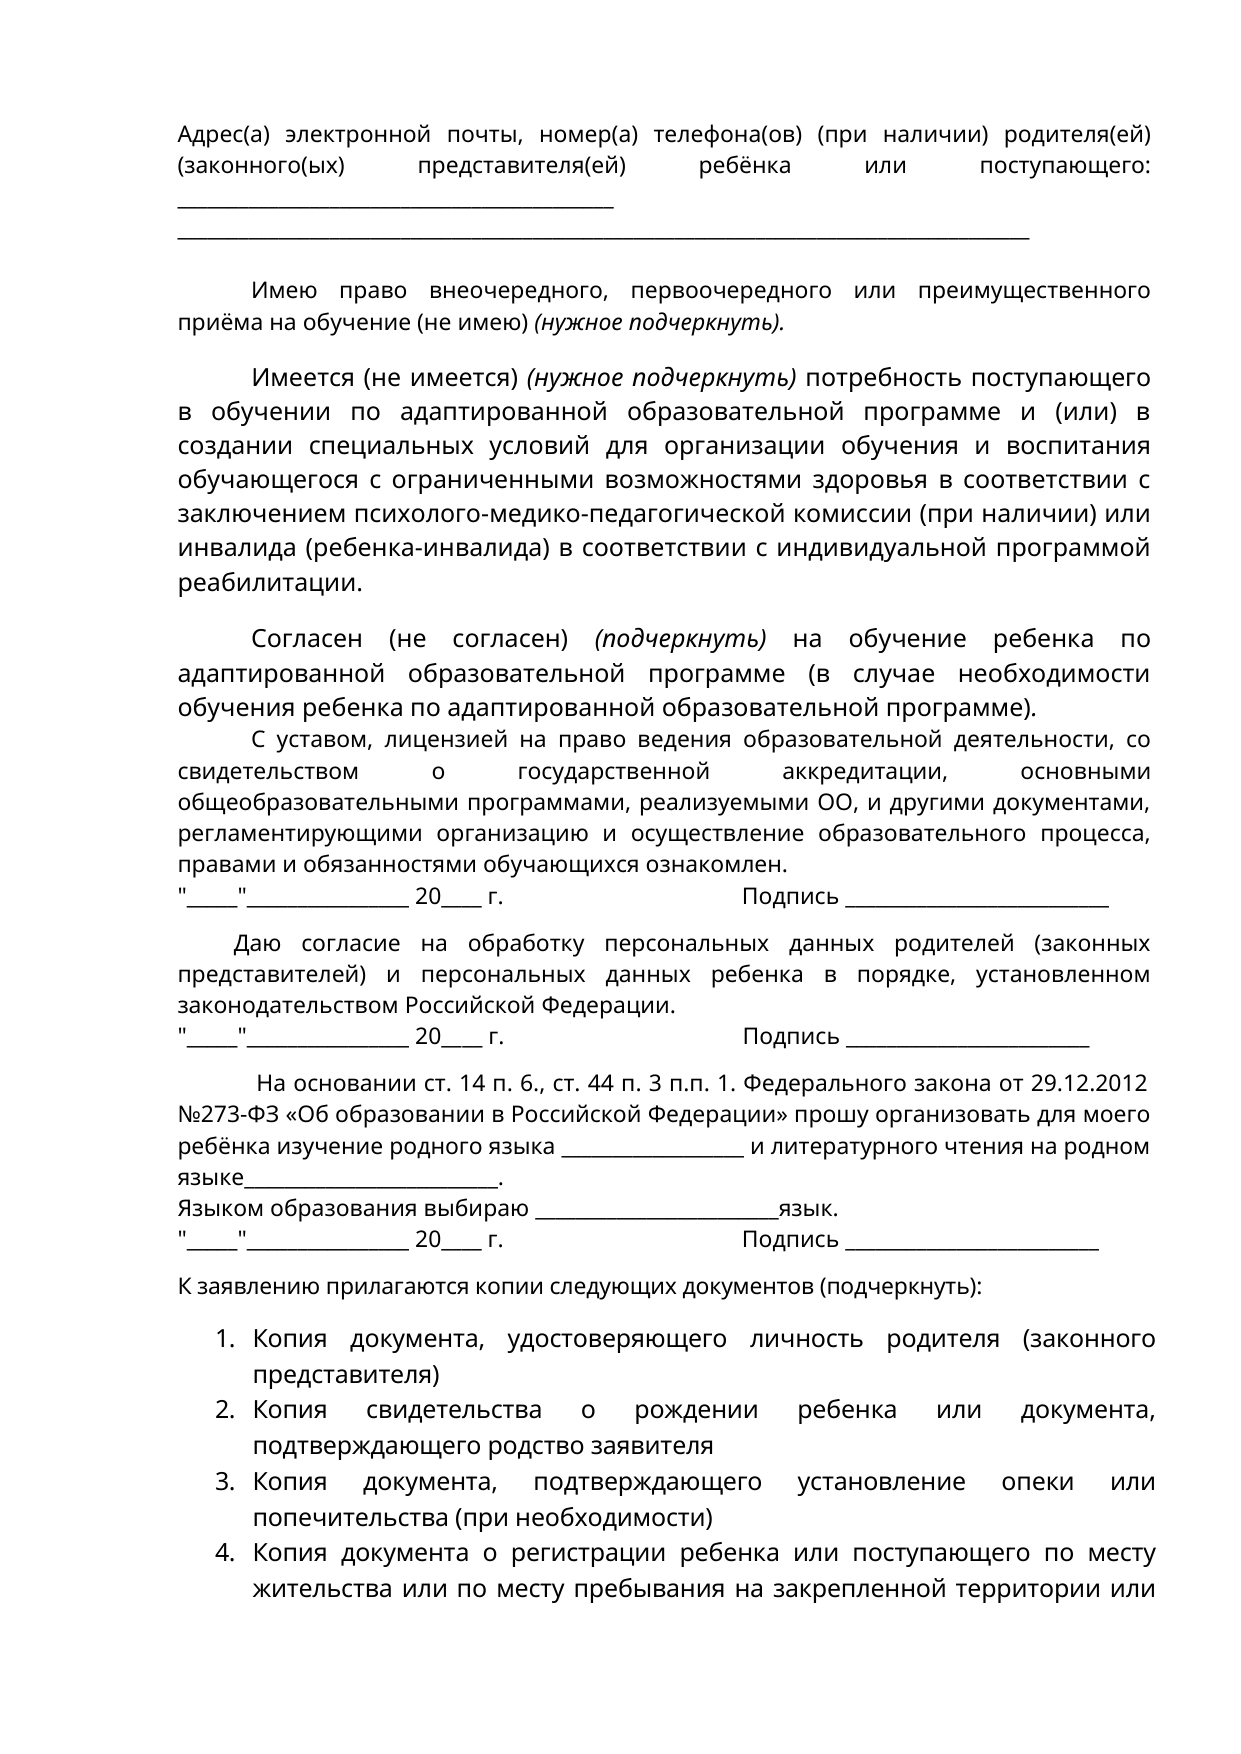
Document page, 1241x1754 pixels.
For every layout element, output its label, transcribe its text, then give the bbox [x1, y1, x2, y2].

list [215, 1535, 1156, 1605]
text ____________________________________________________________________________________ [177, 212, 1152, 243]
text К заявлению прилагаются копии следующих документов (подчеркнуть): [177, 1270, 1156, 1301]
text На основании ст. 14 п. 6., ст. 44 п. 3 п.п. 1. Федерального закона от 29.12.2012 №273-ФЗ «Об образовании в Российской Федерации» прошу организовать для моего ребёнка изучение родного языка __________________ и литературного чтения на родном языке_________________________. [177, 1067, 1152, 1192]
list Копия документа, удостоверяющего личность родителя (законного представителя) [215, 1321, 1156, 1390]
list Копия свидетельства о рождении ребенка или документа, подтверждающего родство заявителя [215, 1392, 1156, 1462]
text С уставом, лицензией на право ведения образовательной деятельности, со свидетельством о государственной аккредитации, основными общеобразовательными программами, реализуемыми ОО, и другими документами, регламентирующими организацию и осуществление образовательного процесса, правами и обязанностями обучающихся ознакомлен. [177, 723, 1152, 879]
text Имею право внеочередного, первоочередного или преимущественного приёма на обучение (не имею) (нужное подчеркнуть). [177, 274, 1152, 337]
list Копия документа, подтверждающего установление опеки или попечительства (при необходимости) [215, 1463, 1156, 1533]
text "_____"________________ 20____ г. Подпись _________________________ [177, 1223, 1152, 1254]
text Даю согласие на обработку персональных данных родителей (законных представителей) и персональных данных ребенка в порядке, установленном законодательством Российской Федерации. [177, 926, 1152, 1020]
text "_____"________________ 20____ г. Подпись __________________________ [177, 879, 1152, 911]
text Имеется (не имеется) (нужное подчеркнуть) потребность поступающего в обучении по адаптированной образовательной программе и (или) в создании специальных условий для организации обучения и воспитания обучающегося с ограниченными возможностями здоровья в соответствии с заключением психолого-медико-педагогической комиссии (при наличии) или инвалида (ребенка-инвалида) в соответствии с индивидуальной программой реабилитации. [177, 360, 1152, 598]
text Адрес(а) электронной почты, номер(а) телефона(ов) (при наличии) родителя(ей) (законного(ых) представителя(ей) ребёнка или поступающего: ___________________________________________ [177, 118, 1152, 212]
text "_____"________________ 20____ г. Подпись ________________________ [177, 1020, 1152, 1051]
text Языком образования выбираю ________________________язык. [177, 1192, 1152, 1223]
text Согласен (не согласен) (подчеркнуть) на обучение ребенка по адаптированной образовательной программе (в случае необходимости обучения ребенка по адаптированной образовательной программе). [177, 621, 1152, 723]
